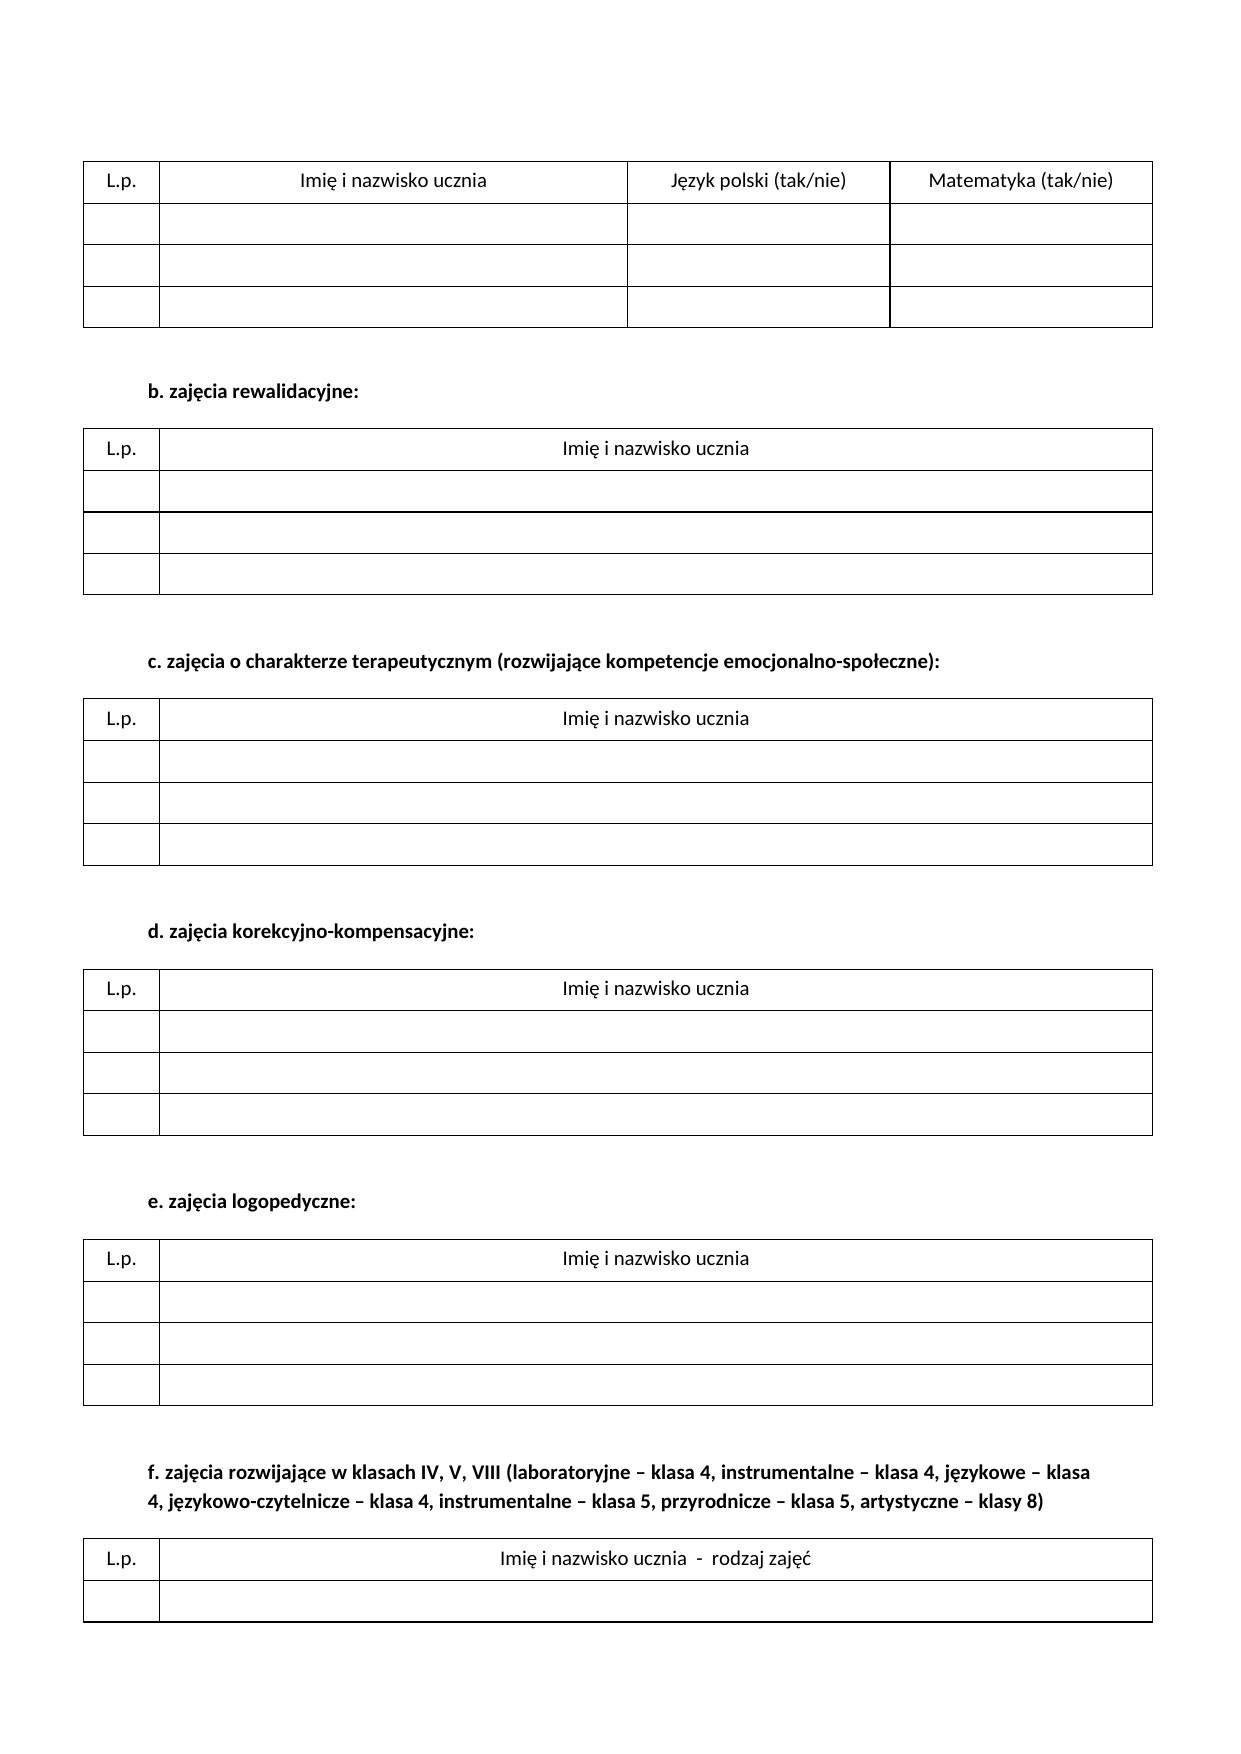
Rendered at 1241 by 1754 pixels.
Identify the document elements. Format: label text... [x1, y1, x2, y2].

table_cell [160, 824, 1152, 864]
table_header Imię i nazwisko ucznia [160, 699, 1152, 740]
table_cell [160, 783, 1152, 823]
table_cell [628, 245, 889, 286]
text e. zajęcia logopedyczne: [148, 1189, 1093, 1214]
table_cell [84, 245, 159, 286]
table_cell [84, 1365, 159, 1405]
table_cell [160, 1094, 1152, 1135]
table_cell [84, 824, 159, 864]
table_cell [891, 245, 1152, 286]
table_cell [84, 1011, 159, 1052]
table_header L.p. [84, 162, 159, 203]
table_header Imię i nazwisko ucznia - rodzaj zajęć [160, 1539, 1152, 1580]
table_cell [84, 513, 159, 553]
table_cell [160, 741, 1152, 782]
text b. zajęcia rewalidacyjne: [148, 378, 1093, 403]
table_cell [160, 1053, 1152, 1093]
table_cell [84, 1282, 159, 1322]
table_cell [160, 1365, 1152, 1405]
table_header L.p. [84, 429, 159, 470]
table_header Język polski (tak/nie) [628, 162, 889, 203]
table_cell [84, 554, 159, 594]
table_cell [160, 245, 627, 286]
text c. zajęcia o charakterze terapeutycznym (rozwijające kompetencje emocjonalno-społeczne): [148, 648, 1093, 674]
table_header Imię i nazwisko ucznia [160, 162, 627, 203]
table_cell [84, 1053, 159, 1093]
table_cell [160, 1282, 1152, 1322]
table_header L.p. [84, 1539, 159, 1580]
table_cell [84, 1094, 159, 1135]
table_cell [628, 204, 889, 244]
table_cell [160, 287, 627, 327]
table_cell [84, 1323, 159, 1363]
table_cell [160, 1323, 1152, 1363]
table_cell [160, 1011, 1152, 1052]
table_header Imię i nazwisko ucznia [160, 1240, 1152, 1281]
table_cell [84, 1581, 159, 1621]
table_cell [891, 287, 1152, 327]
table_header L.p. [84, 970, 159, 1010]
table_header Imię i nazwisko ucznia [160, 429, 1152, 470]
table_cell [84, 741, 159, 782]
text f. zajęcia rozwijające w klasach IV, V, VIII (laboratoryjne – klasa 4, instrumentalne – klasa 4, językowe – klasa 4, językowo-czytelnicze – klasa 4, instrumentalne – klasa 5, przyrodnicze – klasa 5, artystyczne – klasy 8) [148, 1459, 1093, 1513]
text d. zajęcia korekcyjno-kompensacyjne: [148, 918, 1093, 944]
table_header L.p. [84, 1240, 159, 1281]
table_cell [160, 513, 1152, 553]
table_header L.p. [84, 699, 159, 740]
table_cell [160, 204, 627, 244]
table_cell [628, 287, 889, 327]
table_header Matematyka (tak/nie) [891, 162, 1152, 203]
table_cell [160, 1581, 1152, 1621]
table_header Imię i nazwisko ucznia [160, 970, 1152, 1010]
table_cell [84, 204, 159, 244]
table_cell [84, 287, 159, 327]
table_cell [160, 471, 1152, 511]
table_cell [160, 554, 1152, 594]
table_cell [891, 204, 1152, 244]
table_cell [84, 471, 159, 511]
table_cell [84, 783, 159, 823]
